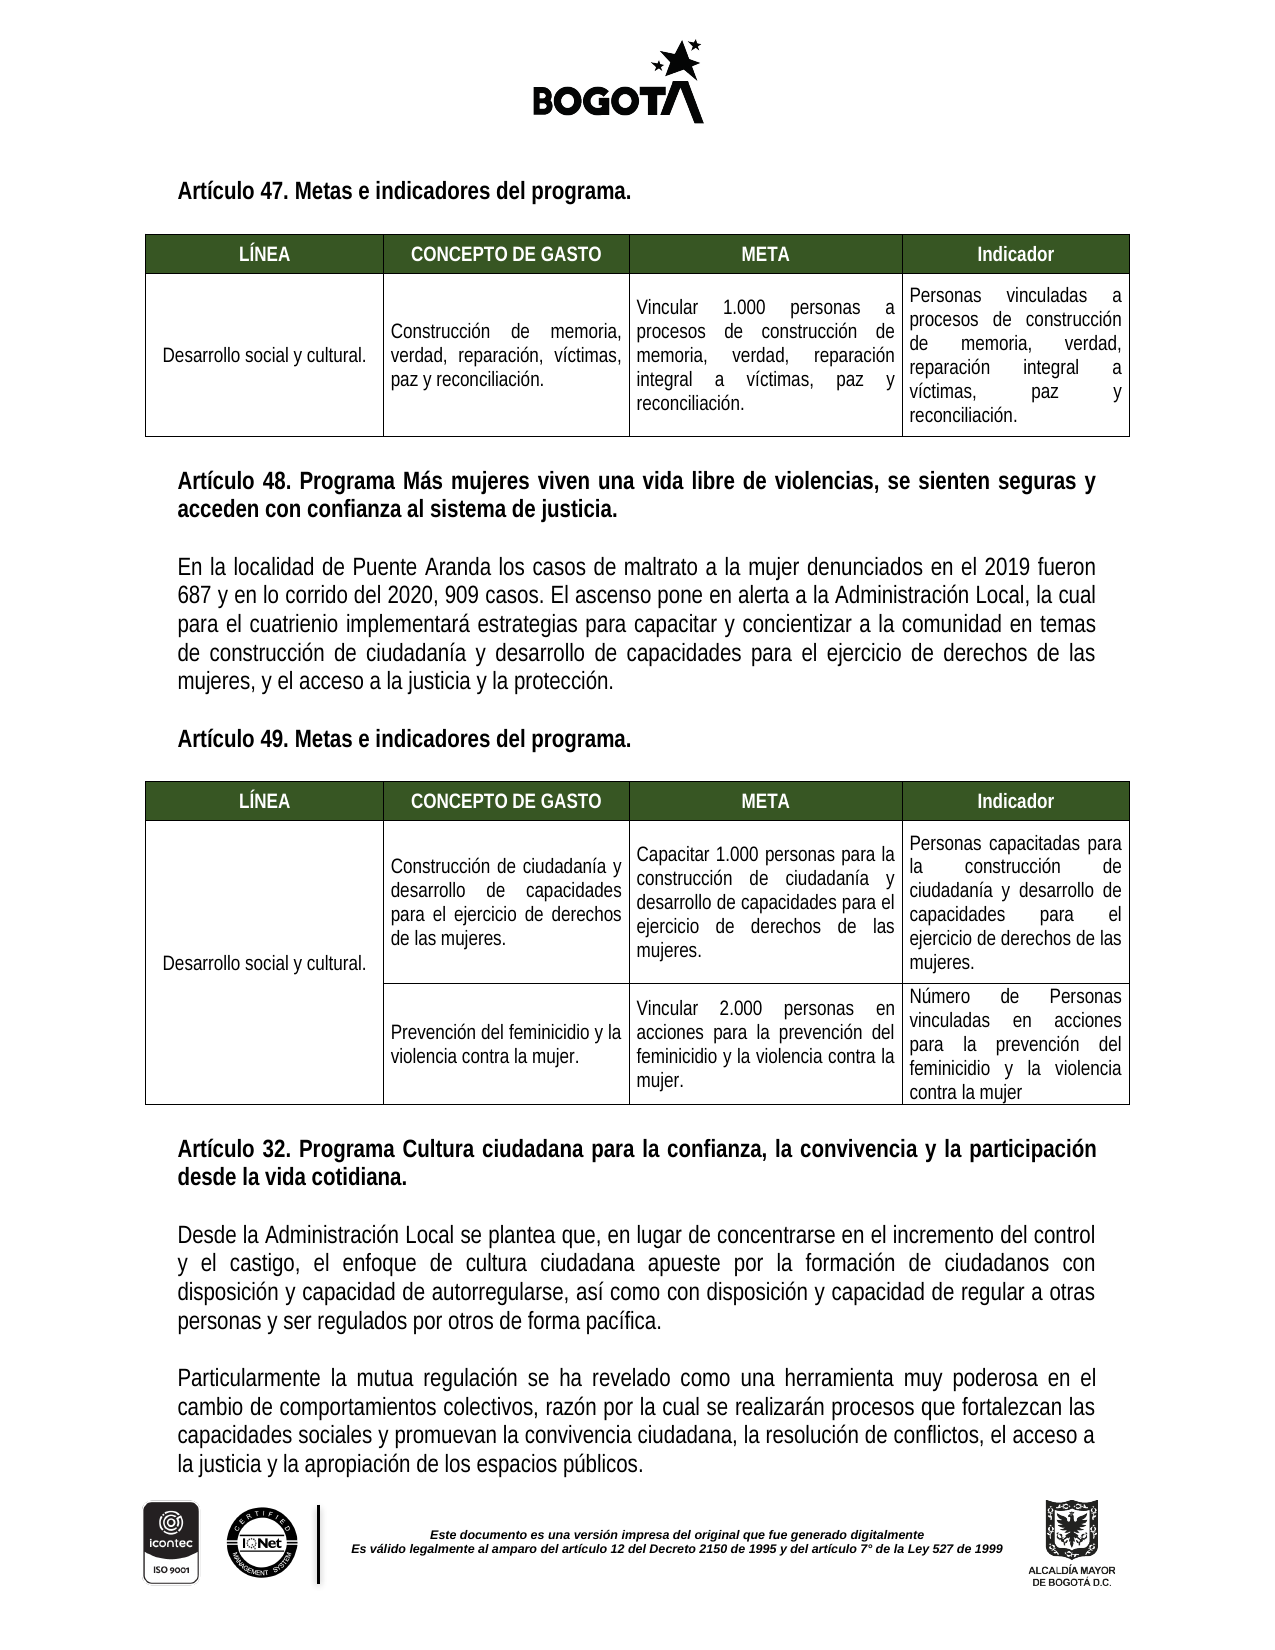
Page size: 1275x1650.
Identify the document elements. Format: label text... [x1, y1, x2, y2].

picture [134, 1494, 207, 1592]
table_cell Desarrollo social y cultural. [146, 821, 383, 1104]
picture [216, 1497, 307, 1588]
table_cell Prevención del feminicidio y la violencia contra la mujer. [384, 984, 629, 1104]
table_cell Vincular 2.000 personas en acciones para la prevención del feminicidio y la violencia contra la mujer. [630, 984, 902, 1104]
table_cell Personas capacitadas para la construcción de ciudadanía y desarrollo de capacidades para el ejercicio de derechos de las mujeres. [903, 821, 1129, 983]
table_cell Construcción de memoria, verdad, reparación, víctimas, paz y reconciliación. [384, 274, 629, 436]
text Artículo 47. Metas e indicadores del programa. [177, 176, 1098, 205]
table_cell Vincular 1.000 personas a procesos de construcción de memoria, verdad, reparación integral a víctimas, paz y reconciliación. [630, 274, 902, 436]
text Particularmente la mutua regulación se ha revelado como una herramienta muy poderosa en el cambio de comportamientos colectivos, razón por la cual se realizarán procesos que fortalezcan las capacidades sociales y promuevan la convivencia ciudadana, la resolución de conflictos, el acceso a la justicia y la apropiación de los espacios públicos. [177, 1363, 1098, 1477]
table_header Indicador [903, 235, 1129, 273]
table_header LÍNEA [146, 782, 383, 820]
table_header META [630, 235, 902, 273]
text Artículo 48. Programa Más mujeres viven una vida libre de violencias, se sienten seguras y acceden con confianza al sistema de justicia. [177, 466, 1098, 523]
table_cell Capacitar 1.000 personas para la construcción de ciudadanía y desarrollo de capacidades para el ejercicio de derechos de las mujeres. [630, 821, 902, 983]
table_header CONCEPTO DE GASTO [384, 235, 629, 273]
text Artículo 49. Metas e indicadores del programa. [177, 724, 1098, 752]
picture [1028, 1500, 1116, 1586]
table_header META [630, 782, 902, 820]
table_cell Personas vinculadas a procesos de construcción de memoria, verdad, reparación integral a víctimas, paz y reconciliación. [903, 274, 1129, 436]
table_header CONCEPTO DE GASTO [384, 782, 629, 820]
table_header LÍNEA [146, 235, 383, 273]
picture [532, 38, 716, 127]
table_cell Construcción de ciudadanía y desarrollo de capacidades para el ejercicio de derechos de las mujeres. [384, 821, 629, 983]
text Desde la Administración Local se plantea que, en lugar de concentrarse en el incremento del control y el castigo, el enfoque de cultura ciudadana apueste por la formación de ciudadanos con disposición y capacidad de autorregularse, así como con disposición y capacidad de regular a otras personas y ser regulados por otros de forma pacífica. [177, 1220, 1098, 1334]
table_header Indicador [903, 782, 1129, 820]
text En la localidad de Puente Aranda los casos de maltrato a la mujer denunciados en el 2019 fueron 687 y en lo corrido del 2020, 909 casos. El ascenso pone en alerta a la Administración Local, la cual para el cuatrienio implementará estrategias para capacitar y concientizar a la comunidad en temas de construcción de ciudadanía y desarrollo de capacidades para el ejercicio de derechos de las mujeres, y el acceso a la justicia y la protección. [177, 552, 1098, 695]
table_cell Número de Personas vinculadas en acciones para la prevención del feminicidio y la violencia contra la mujer [903, 984, 1129, 1104]
table_cell Desarrollo social y cultural. [146, 274, 383, 436]
